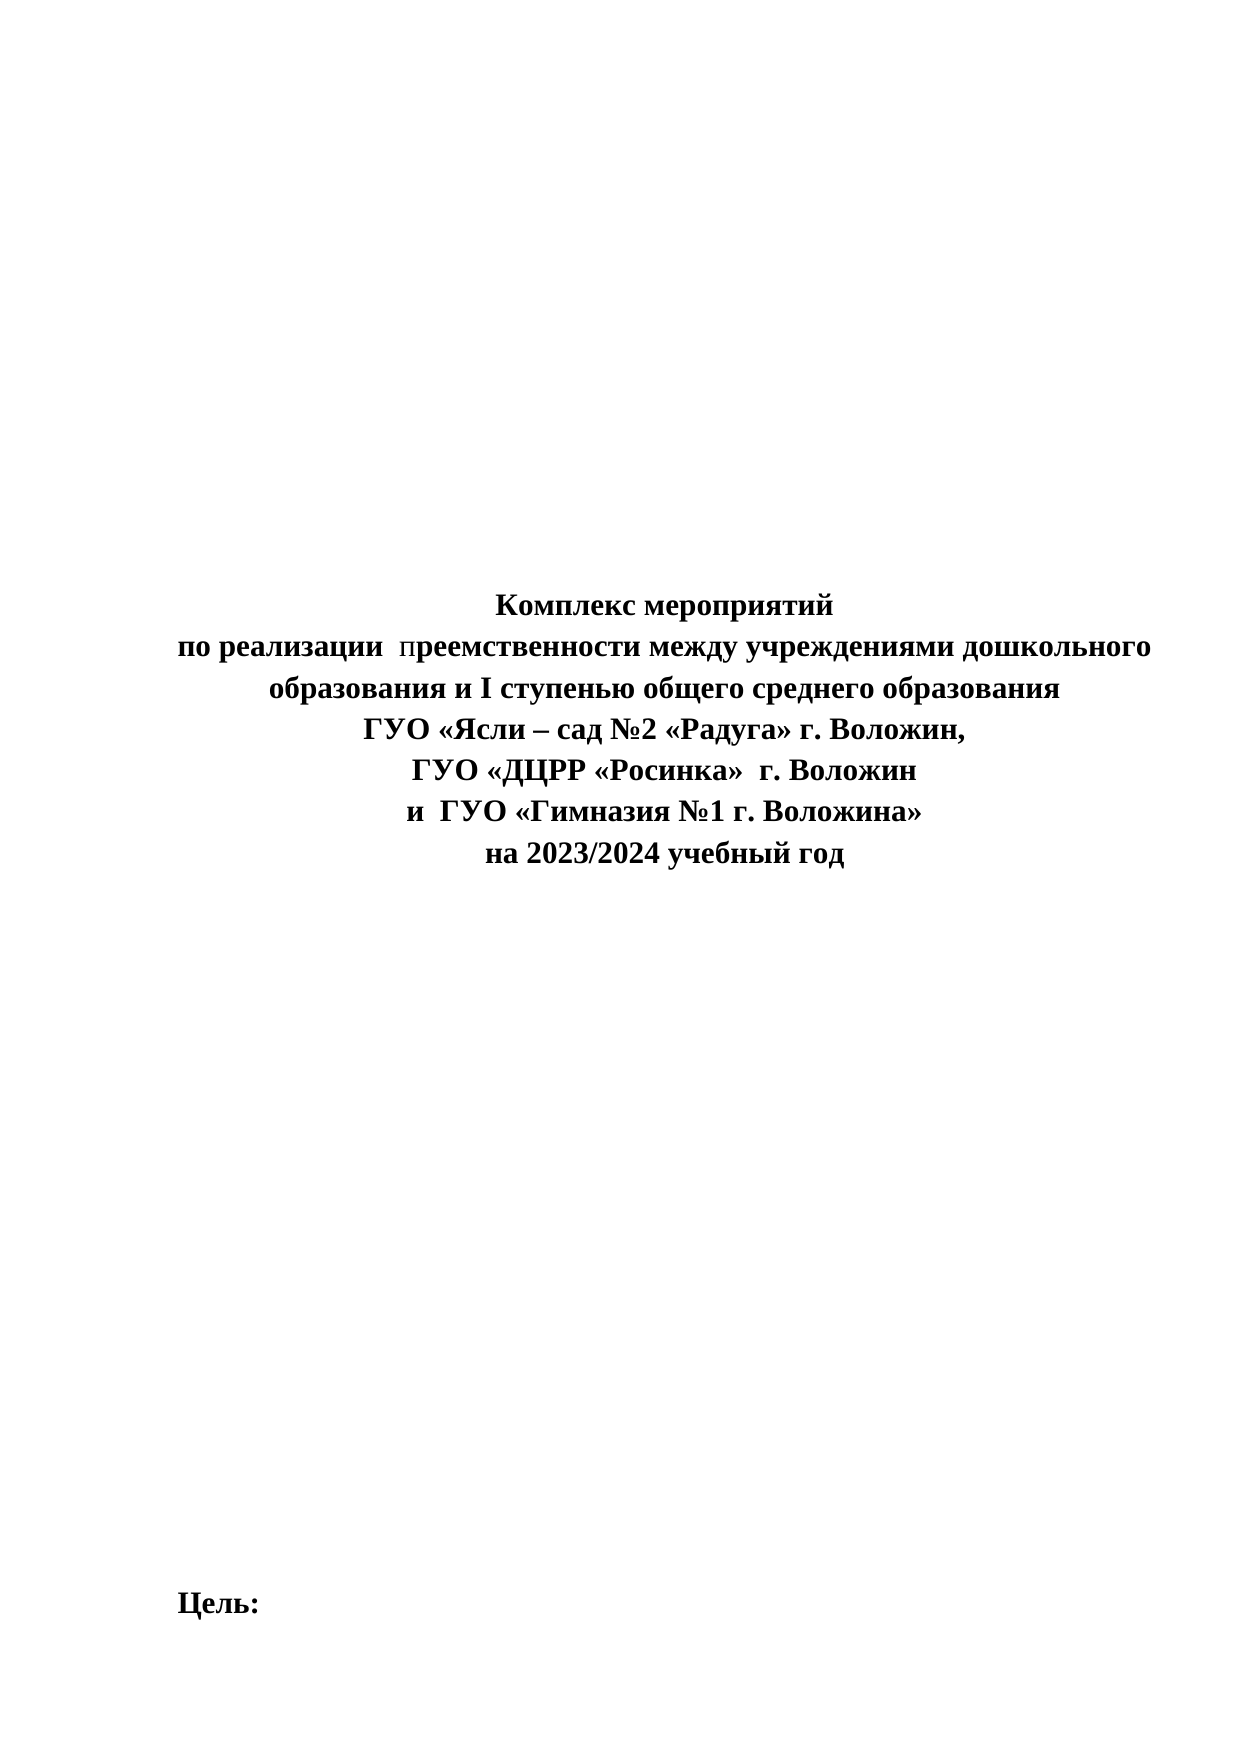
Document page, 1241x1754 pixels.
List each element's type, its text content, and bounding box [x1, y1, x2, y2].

text ГУО «Ясли – сад №2 «Радуга» г. Воложин, [177, 710, 1152, 746]
text и ГУО «Гимназия №1 г. Воложина» [177, 793, 1152, 829]
text на 2023/2024 учебный год [177, 834, 1152, 870]
text Цель: [177, 1584, 1152, 1620]
text по реализации преемственности между учреждениями дошкольного образования и I ступенью общего среднего образования [177, 628, 1152, 705]
text ГУО «ДЦРР «Росинка» г. Воложин [177, 751, 1152, 787]
text Комплекс мероприятий [177, 586, 1152, 622]
